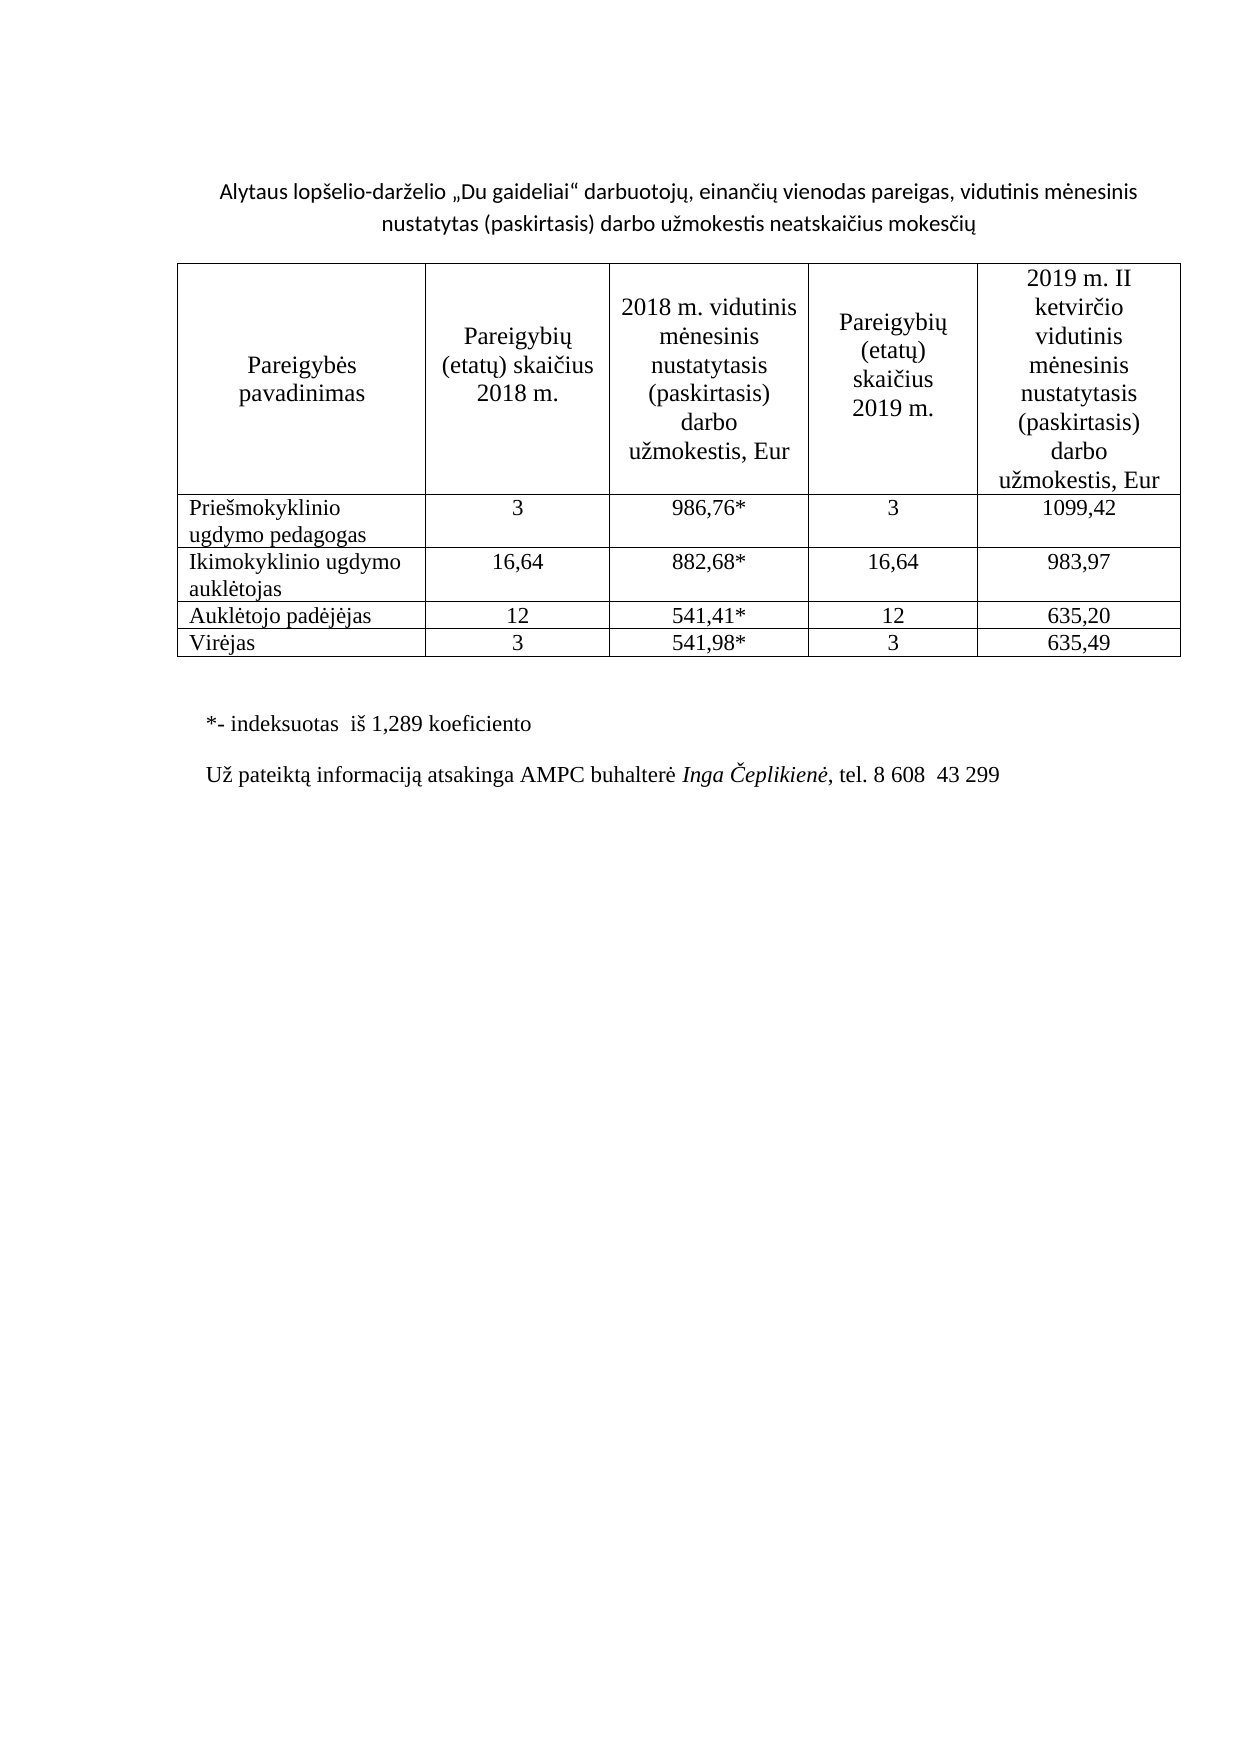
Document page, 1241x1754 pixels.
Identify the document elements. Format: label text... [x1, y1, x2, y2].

table_cell 986,76* [610, 495, 808, 547]
table_header 2018 m. vidutinis mėnesinis nustatytasis (paskirtasis) darbo užmokestis, Eur [610, 264, 808, 493]
text *- indeksuotas iš 1,289 koeficiento [177, 710, 1181, 736]
table_cell 635,20 [978, 602, 1180, 628]
table_cell Virėjas [178, 629, 425, 656]
table_cell 3 [426, 629, 609, 656]
table_header 2019 m. II ketvirčio vidutinis mėnesinis nustatytasis (paskirtasis) darbo užmokestis, Eur [978, 264, 1180, 493]
table_cell Priešmokyklinio ugdymo pedagogas [178, 495, 425, 547]
table_cell 882,68* [610, 548, 808, 601]
table_cell Auklėtojo padėjėjas [178, 602, 425, 628]
table_header Pareigybių (etatų) skaičius 2018 m. [426, 264, 609, 493]
text Už pateiktą informaciją atsakinga AMPC buhalterė Inga Čeplikienė, tel. 8 608 43 299 [177, 761, 1181, 787]
table_cell 3 [426, 495, 609, 547]
table_cell 1099,42 [978, 495, 1180, 547]
table_cell 16,64 [426, 548, 609, 601]
table_cell 983,97 [978, 548, 1180, 601]
table_cell 12 [426, 602, 609, 628]
table_header Pareigybių (etatų) skaičius 2019 m. [809, 264, 977, 493]
table_cell 635,49 [978, 629, 1180, 656]
text Alytaus lopšelio-darželio „Du gaideliai“ darbuotojų, einančių vienodas pareigas, vidutinis mėnesinis nustatytas (paskirtasis) darbo užmokestis neatskaičius mokesčių [177, 177, 1181, 237]
table_cell 541,98* [610, 629, 808, 656]
table_cell 12 [809, 602, 977, 628]
table_cell 16,64 [809, 548, 977, 601]
table_cell 3 [809, 629, 977, 656]
table_header Pareigybės pavadinimas [178, 264, 425, 493]
table_cell 3 [809, 495, 977, 547]
table_cell Ikimokyklinio ugdymo auklėtojas [178, 548, 425, 601]
table_cell 541,41* [610, 602, 808, 628]
